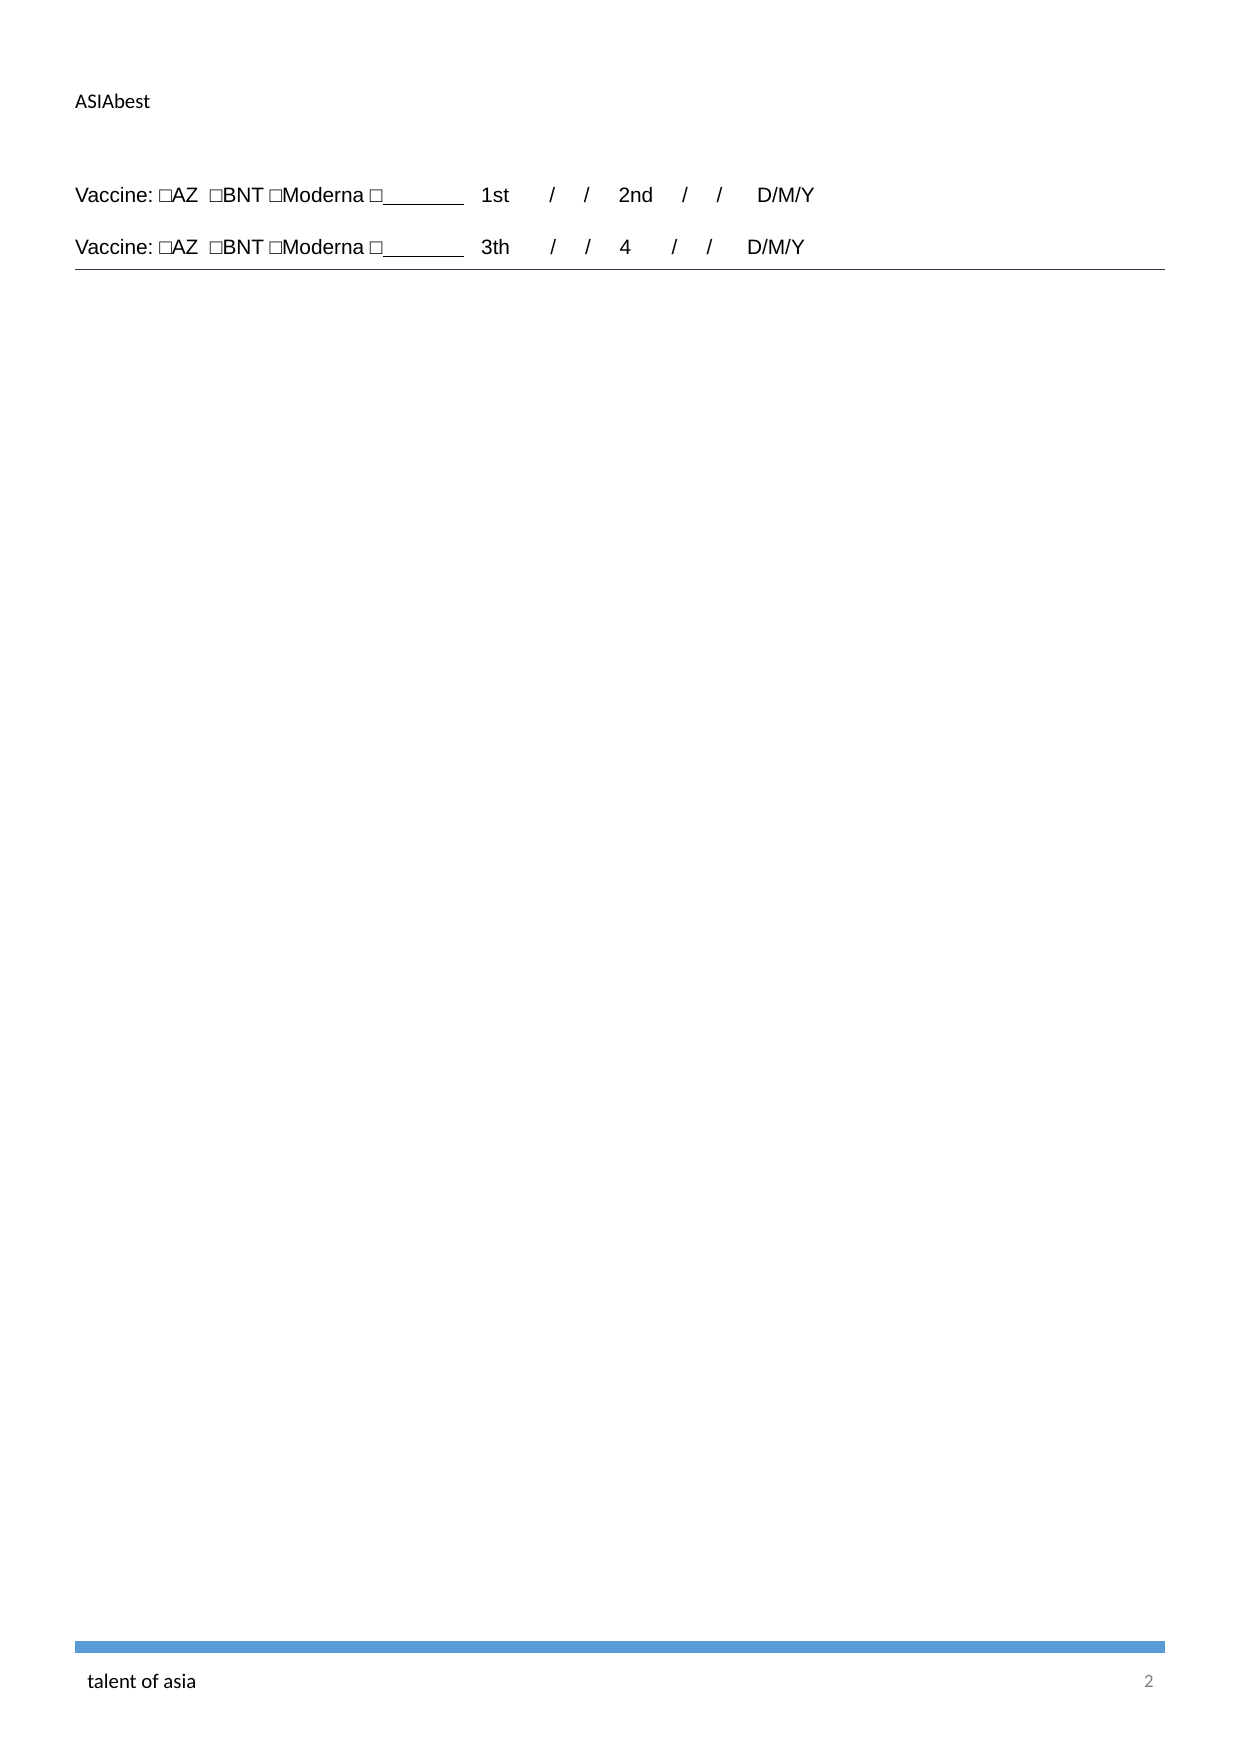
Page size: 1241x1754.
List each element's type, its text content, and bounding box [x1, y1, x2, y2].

text Vaccine: □AZ □BNT □Moderna □ 3th / / 4 / / D/M/Y [75, 213, 1165, 269]
text Vaccine: □AZ □BNT □Moderna □ 1st / / 2nd / / D/M/Y [75, 161, 1165, 213]
